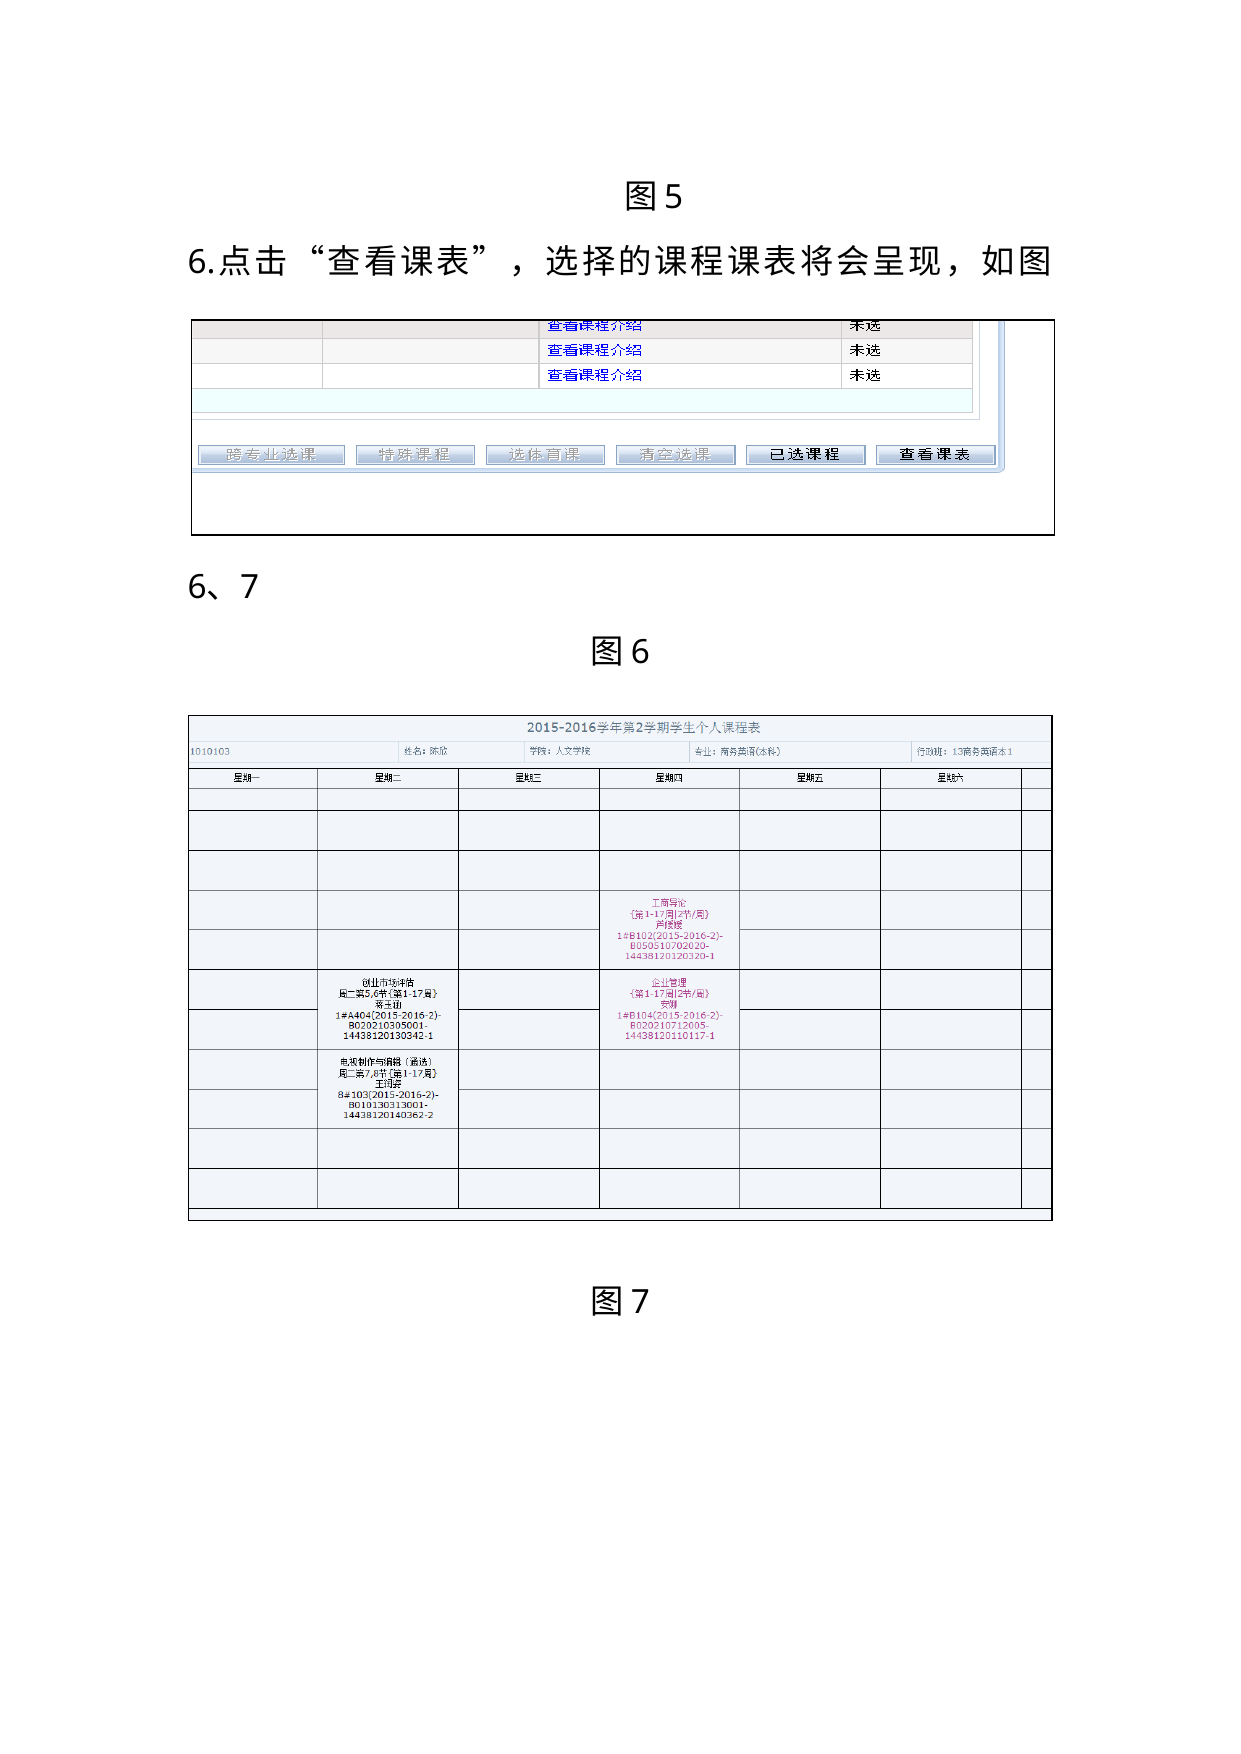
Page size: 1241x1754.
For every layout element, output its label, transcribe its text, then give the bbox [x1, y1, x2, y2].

text 图7 [187, 1267, 1053, 1332]
text 图5 [187, 162, 1053, 227]
picture [189, 716, 1051, 1220]
text 图6 [187, 617, 1053, 682]
picture [192, 321, 1054, 534]
